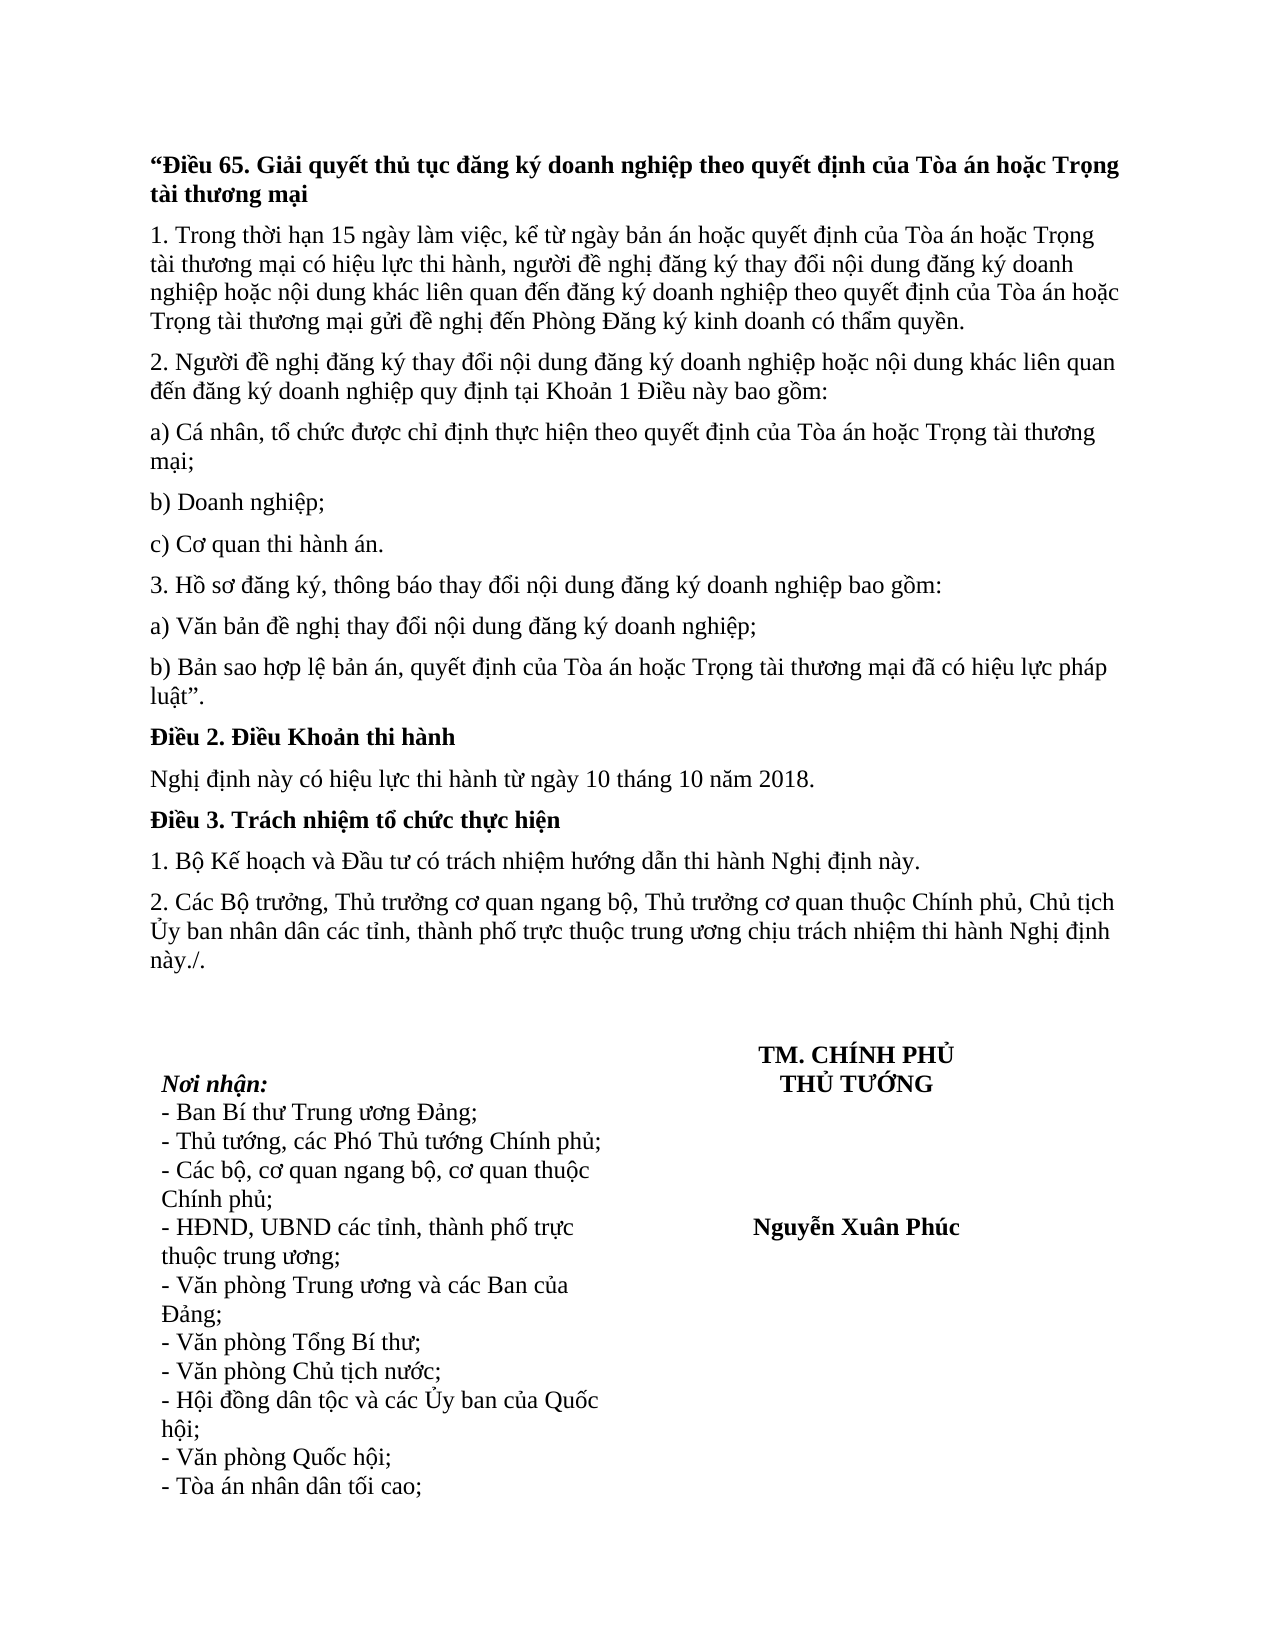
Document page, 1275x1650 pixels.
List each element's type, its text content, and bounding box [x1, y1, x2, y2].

text Điều 3. Trách nhiệm tổ chức thực hiện [150, 805, 1125, 834]
text Điều 2. Điều Khoản thi hành [150, 722, 1125, 751]
text b) Bản sao hợp lệ bản án, quyết định của Tòa án hoặc Trọng tài thương mại đã có hiệu lực pháp luật”. [150, 652, 1125, 710]
text 2. Người đề nghị đăng ký thay đổi nội dung đăng ký doanh nghiệp hoặc nội dung khác liên quan đến đăng ký doanh nghiệp quy định tại Khoản 1 Điều này bao gồm: [150, 347, 1125, 405]
text a) Cá nhân, tổ chức được chỉ định thực hiện theo quyết định của Tòa án hoặc Trọng tài thương mại; [150, 417, 1125, 475]
text 2. Các Bộ trưởng, Thủ trưởng cơ quan ngang bộ, Thủ trưởng cơ quan thuộc Chính phủ, Chủ tịch Ủy ban nhân dân các tỉnh, thành phố trực thuộc trung ương chịu trách nhiệm thi hành Nghị định này./. [150, 887, 1125, 974]
text a) Văn bản đề nghị thay đổi nội dung đăng ký doanh nghiệp; [150, 611, 1125, 640]
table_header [150, 1028, 640, 1500]
text c) Cơ quan thi hành án. [150, 529, 1125, 557]
text b) Doanh nghiệp; [150, 487, 1125, 516]
text 1. Trong thời hạn 15 ngày làm việc, kể từ ngày bản án hoặc quyết định của Tòa án hoặc Trọng tài thương mại có hiệu lực thi hành, người đề nghị đăng ký thay đổi nội dung đăng ký doanh nghiệp hoặc nội dung khác liên quan đến đăng ký doanh nghiệp theo quyết định của Tòa án hoặc Trọng tài thương mại gửi đề nghị đến Phòng Đăng ký kinh doanh có thẩm quyền. [150, 220, 1125, 335]
text Nghị định này có hiệu lực thi hành từ ngày 10 tháng 10 năm 2018. [150, 764, 1125, 792]
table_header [640, 1028, 1072, 1500]
text 1. Bộ Kế hoạch và Đầu tư có trách nhiệm hướng dẫn thi hành Nghị định này. [150, 846, 1125, 875]
text “Điều 65. Giải quyết thủ tục đăng ký doanh nghiệp theo quyết định của Tòa án hoặc Trọng tài thương mại [150, 150, 1125, 207]
text 3. Hồ sơ đăng ký, thông báo thay đổi nội dung đăng ký doanh nghiệp bao gồm: [150, 570, 1125, 599]
